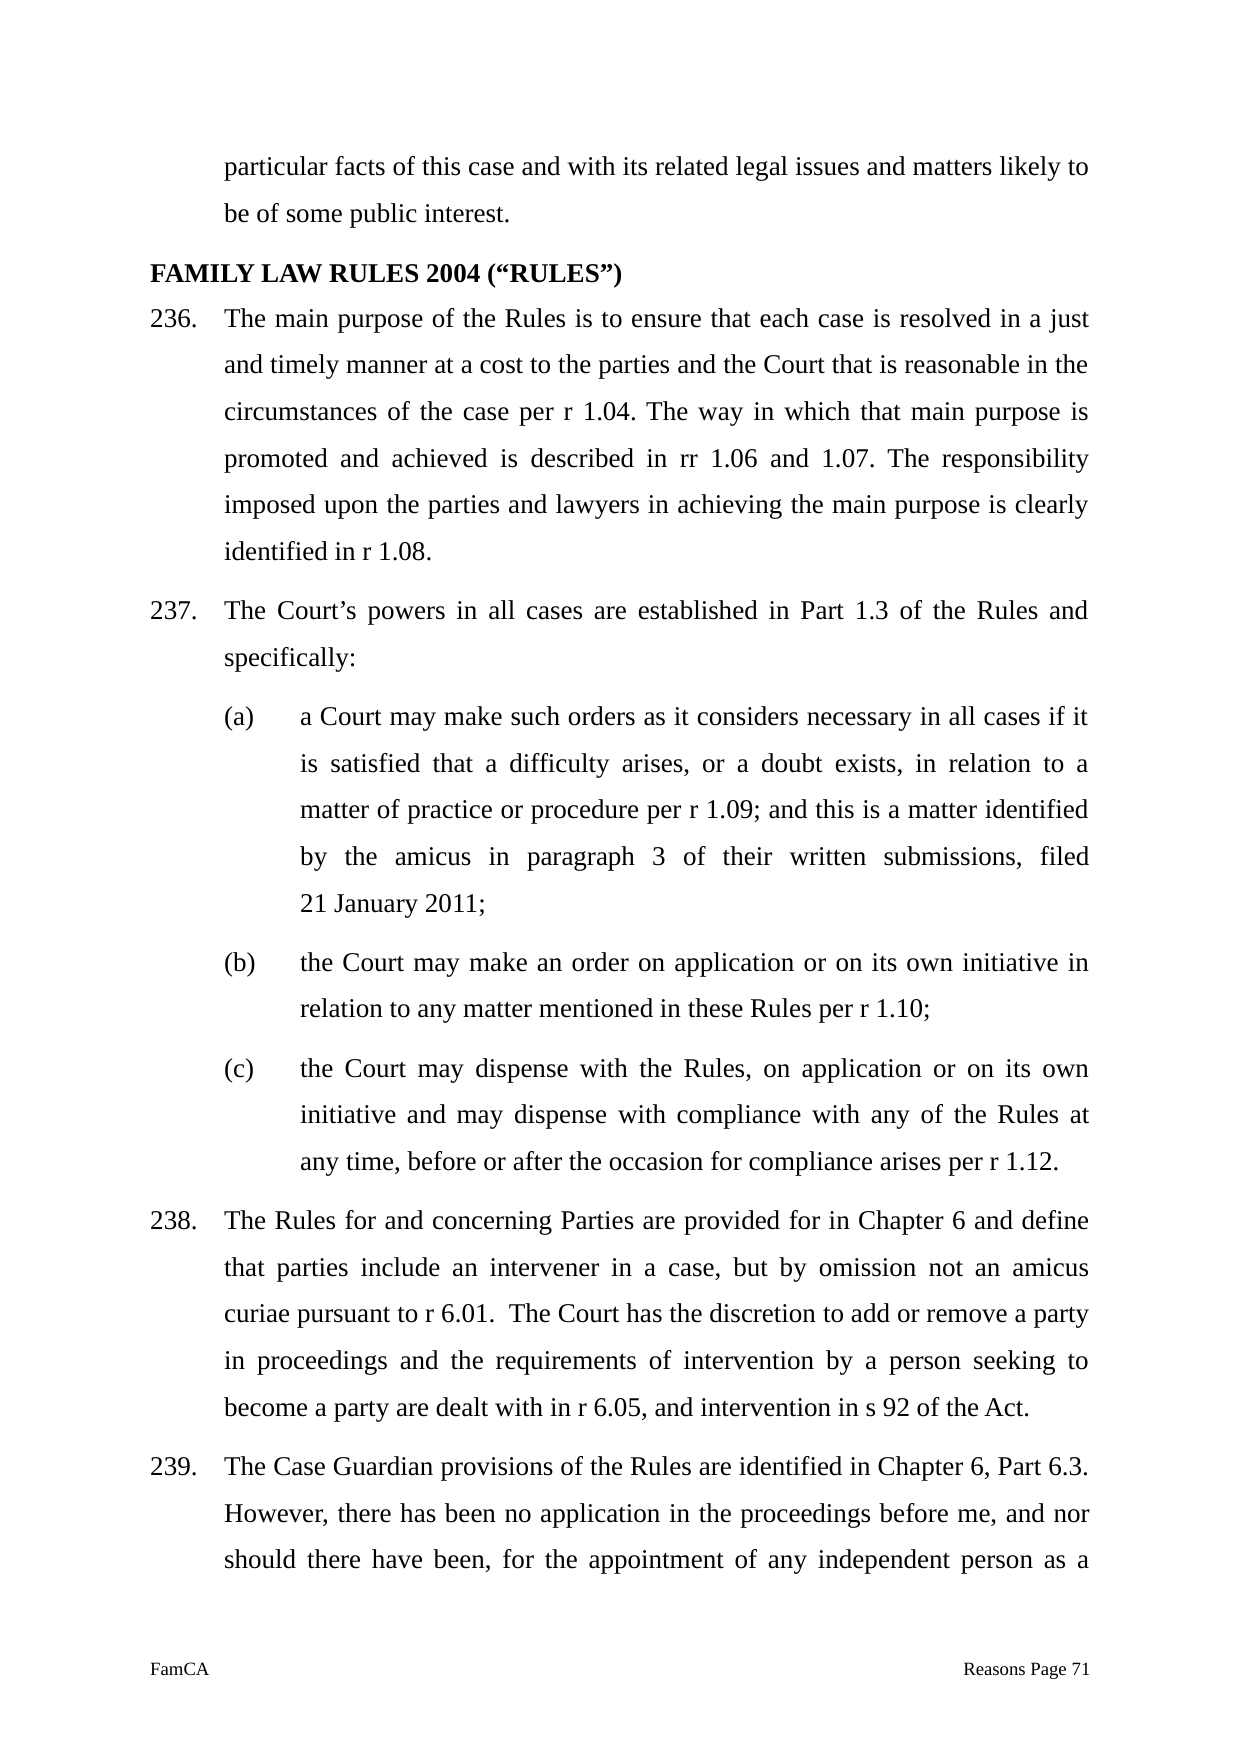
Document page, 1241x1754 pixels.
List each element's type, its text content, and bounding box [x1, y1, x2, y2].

subtitle FAMILY LAW RULES 2004 (“RULES”) [150, 256, 1090, 289]
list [150, 150, 1090, 228]
list The Rules for and concerning Parties are provided for in Chapter 6 and define that parties include an intervener in a case, but by omission not an amicus curiae pursuant to r 6.01. The Court has the discretion to add or remove a party in proceedings and the requirements of intervention by a person seeking to become a party are dealt with in r 6.05, and intervention in s 92 of the Act. [150, 1204, 1090, 1422]
text (b) the Court may make an order on application or on its own initiative in relation to any matter mentioned in these Rules per r 1.10; [224, 946, 1090, 1024]
list The Court’s powers in all cases are established in Part 1.3 of the Rules and specifically: [150, 594, 1090, 672]
text (c) the Court may dispense with the Rules, on application or on its own initiative and may dispense with compliance with any of the Rules at any time, before or after the occasion for compliance arises per r 1.12. [224, 1052, 1090, 1176]
text (a) a Court may make such orders as it considers necessary in all cases if it is satisfied that a difficulty arises, or a doubt exists, in relation to a matter of practice or procedure per r 1.09; and this is a matter identified by the amicus in paragraph 3 of their written submissions, filed 21 January 2011; [224, 700, 1090, 918]
list The main purpose of the Rules is to ensure that each case is resolved in a just and timely manner at a cost to the parties and the Court that is reasonable in the circumstances of the case per r 1.04. The way in which that main purpose is promoted and achieved is described in rr 1.06 and 1.07. The responsibility imposed upon the parties and lawyers in achieving the main purpose is clearly identified in r 1.08. [150, 302, 1090, 566]
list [150, 1450, 1090, 1574]
